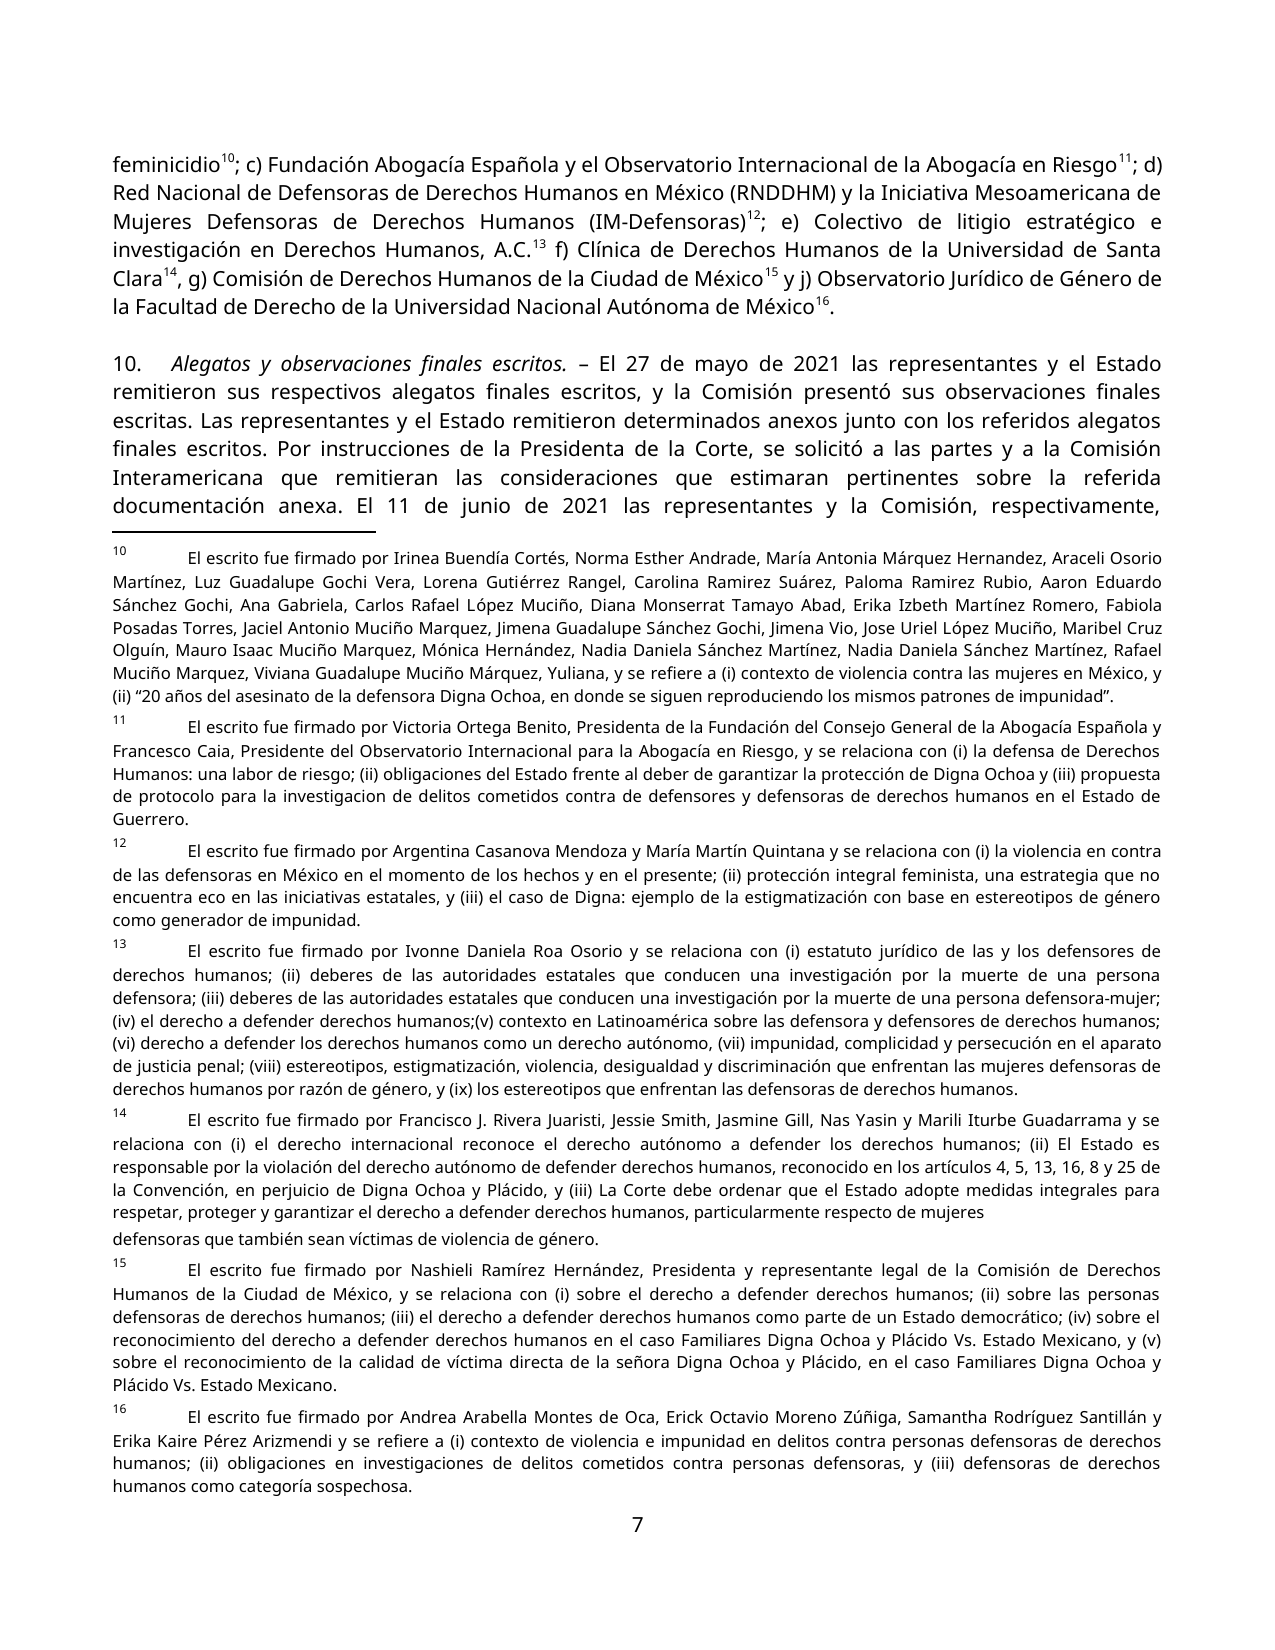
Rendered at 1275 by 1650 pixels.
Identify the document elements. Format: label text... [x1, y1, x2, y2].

list Amici Curiae. – El Tribunal recibió ocho escritos de amicus curiae presentados por: a) Línea de Investigación de Género, Derecho y Sociedad y el Grupo de Derechos Humanos de la Universidad Externado de Colombia; b) Familiares de mujeres que han sido víctimas de feminicidio y sobrevivientes de feminicidio; c) Fundación Abogacía Española y el Observatorio Internacional de la Abogacía en Riesgo; d) Red Nacional de Defensoras de Derechos Humanos en México (RNDDHM) y la Iniciativa Mesoamericana de Mujeres Defensoras de Derechos Humanos (IM-Defensoras); e) Colectivo de litigio estratégico e investigación en Derechos Humanos, A.C. f) Clínica de Derechos Humanos de la Universidad de Santa Clara, g) Comisión de Derechos Humanos de la Ciudad de México y j) Observatorio Jurídico de Género de la Facultad de Derecho de la Universidad Nacional Autónoma de México. [112, 150, 1162, 321]
list Alegatos y observaciones finales escritos. – El 27 de mayo de 2021 las representantes y el Estado remitieron sus respectivos alegatos finales escritos, y la Comisión presentó sus observaciones finales escritas. Las representantes y el Estado remitieron determinados anexos junto con los referidos alegatos finales escritos. Por instrucciones de la Presidenta de la Corte, se solicitó a las partes y a la Comisión Interamericana que remitieran las consideraciones que estimaran pertinentes sobre la referida documentación anexa. El 11 de junio de 2021 las representantes y la Comisión, respectivamente, remitieron sus observaciones sobre los anexos remitidos por el Estado. El 22 de junio de 2021 el Estado y la Comisión, respectivamente, remitieron sus observaciones sobre los anexos remitidos por las representantes. [112, 349, 1162, 520]
